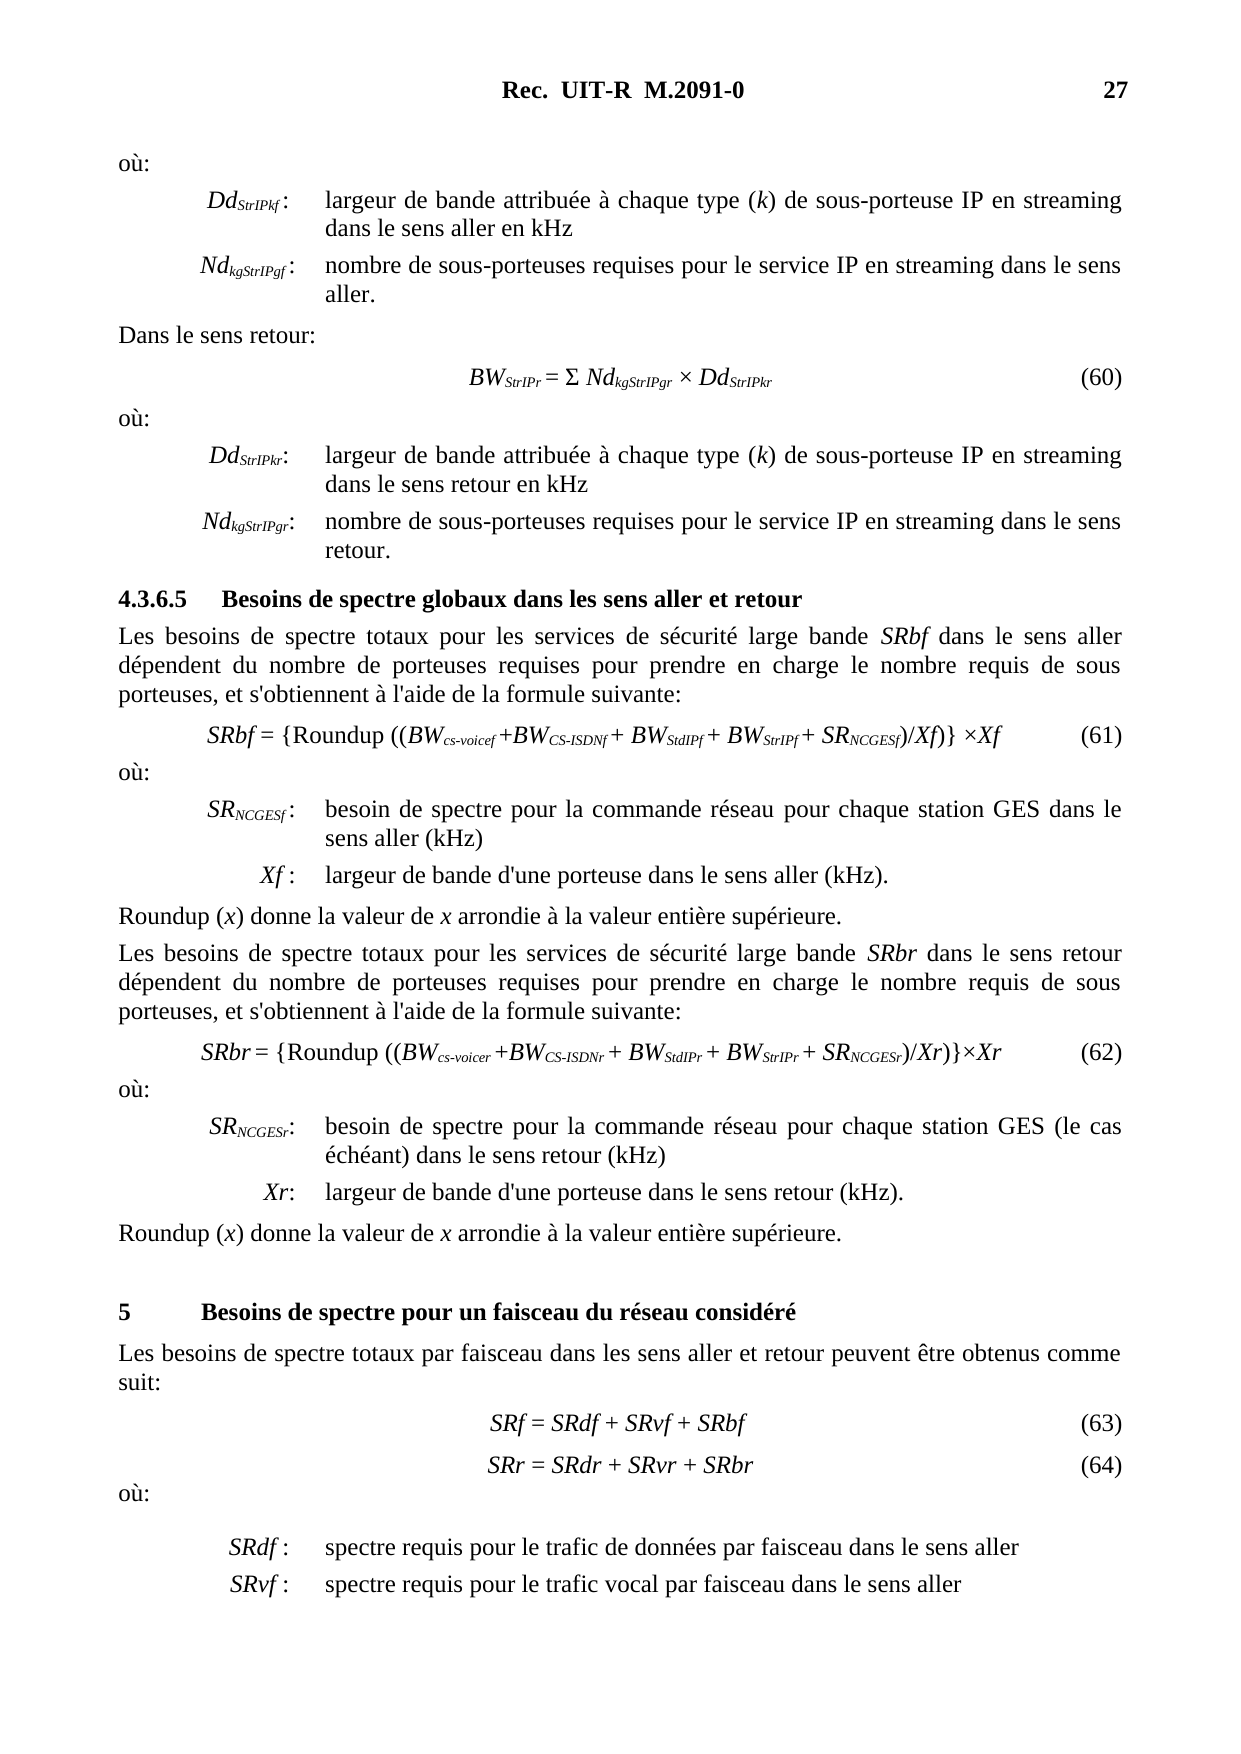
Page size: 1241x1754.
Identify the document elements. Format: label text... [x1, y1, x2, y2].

text Roundup (x) donne la valeur de x arrondie à la valeur entière supérieure. [118, 1218, 1122, 1247]
text où: [118, 1074, 1122, 1103]
text NdkgStrIPgf : nombre de sous-porteuses requises pour le service IP en streaming dans le sens aller. [118, 251, 1122, 308]
text SRbf = {Roundup ((BWcs-voicef +BWCS-ISDNf + BWStdIPf + BWStrIPf + SRNCGESf)/Xf)} ×Xf (61) [118, 720, 1122, 749]
text NdkgStrIPgr: nombre de sous-porteuses requises pour le service IP en streaming dans le sens retour. [118, 506, 1122, 563]
text SRvf : spectre requis pour le trafic vocal par faisceau dans le sens aller [118, 1569, 1122, 1598]
text BWStrIPr = Σ NdkgStrIPgr × DdStrIPkr (60) [118, 362, 1122, 391]
text Xf : largeur de bande d'une porteuse dans le sens aller (kHz). [118, 860, 1122, 889]
text Les besoins de spectre totaux pour les services de sécurité large bande SRbr dans le sens retour dépendent du nombre de porteuses requises pour prendre en charge le nombre requis de sous porteuses, et s'obtiennent à l'aide de la formule suivante: [118, 938, 1122, 1025]
subtitle 5 Besoins de spectre pour un faisceau du réseau considéré [118, 1297, 1122, 1326]
text SRNCGESr: besoin de spectre pour la commande réseau pour chaque station GES (le cas échéant) dans le sens retour (kHz) [118, 1111, 1122, 1169]
text SRf = SRdf + SRvf + SRbf (63) [118, 1408, 1122, 1437]
text où: [118, 757, 1122, 786]
text Dans le sens retour: [118, 321, 1122, 349]
text où: [118, 403, 1122, 432]
text Les besoins de spectre totaux par faisceau dans les sens aller et retour peuvent être obtenus comme suit: [118, 1338, 1122, 1396]
text SRr = SRdr + SRvr + SRbr (64) [118, 1450, 1122, 1478]
text SRdf : spectre requis pour le trafic de données par faisceau dans le sens aller [118, 1532, 1122, 1561]
text DdStrIPkf : largeur de bande attribuée à chaque type (k) de sous-porteuse IP en streaming dans le sens aller en kHz [118, 185, 1122, 242]
text Xr: largeur de bande d'une porteuse dans le sens retour (kHz). [118, 1177, 1122, 1206]
text DdStrIPkr: largeur de bande attribuée à chaque type (k) de sous-porteuse IP en streaming dans le sens retour en kHz [118, 440, 1122, 498]
text SRbr = {Roundup ((BWcs-voicer +BWCS-ISDNr + BWStdIPr + BWStrIPr + SRNCGESr)/Xr)}×Xr (62) [118, 1037, 1122, 1066]
subtitle 4.3.6.5 Besoins de spectre globaux dans les sens aller et retour [118, 584, 1122, 613]
text Roundup (x) donne la valeur de x arrondie à la valeur entière supérieure. [118, 901, 1122, 930]
text SRNCGESf : besoin de spectre pour la commande réseau pour chaque station GES dans le sens aller (kHz) [118, 794, 1122, 852]
text où: [118, 1478, 1122, 1507]
text Les besoins de spectre totaux pour les services de sécurité large bande SRbf dans le sens aller dépendent du nombre de porteuses requises pour prendre en charge le nombre requis de sous porteuses, et s'obtiennent à l'aide de la formule suivante: [118, 621, 1122, 708]
text où: [118, 148, 1122, 176]
